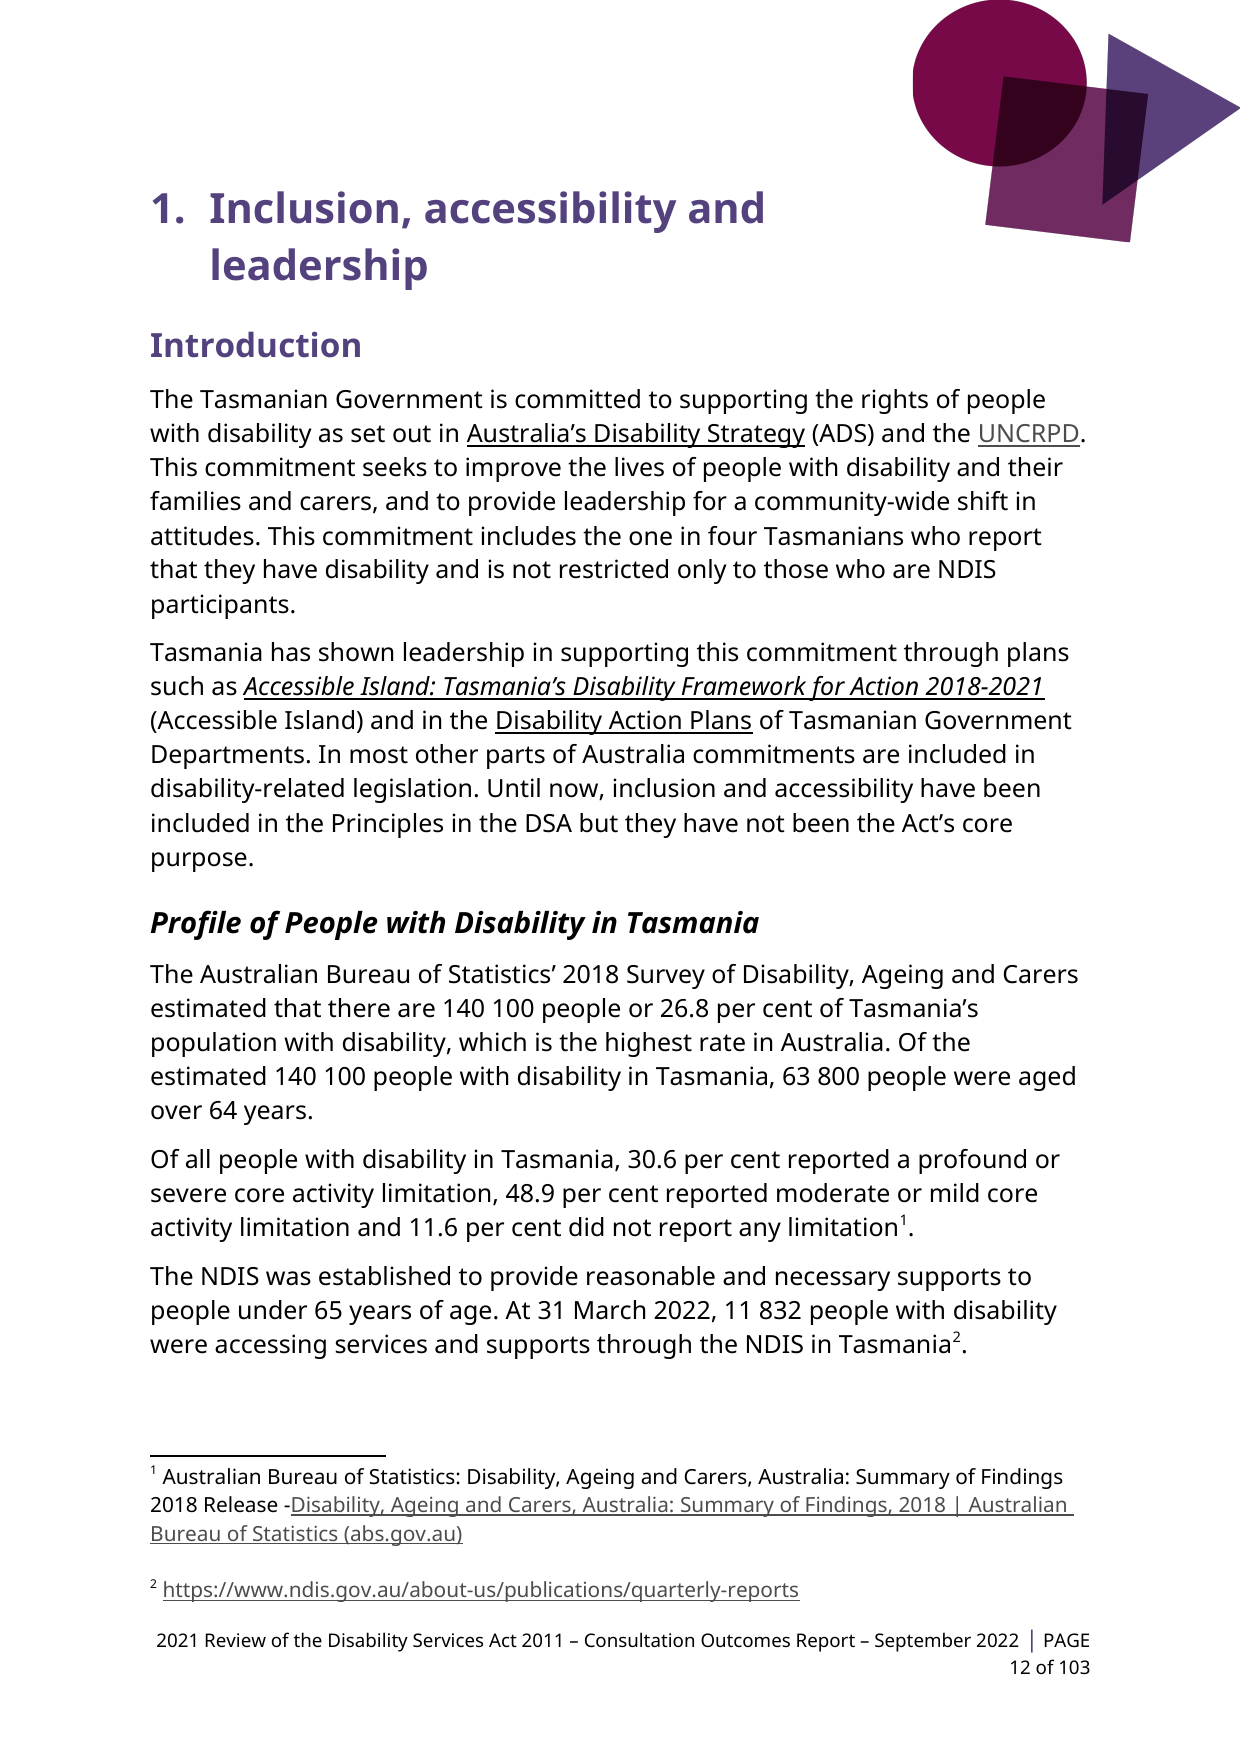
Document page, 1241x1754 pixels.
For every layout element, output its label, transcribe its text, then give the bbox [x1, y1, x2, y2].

text Of all people with disability in Tasmania, 30.6 per cent reported a profound or severe core activity limitation, 48.9 per cent reported moderate or mild core activity limitation and 11.6 per cent did not report any limitation. [150, 1142, 1090, 1244]
text Tasmania has shown leadership in supporting this commitment through plans such as Accessible Island: Tasmania’s Disability Framework for Action 2018-2021 (Accessible Island) and in the Disability Action Plans of Tasmanian Government Departments. In most other parts of Australia commitments are included in disability-related legislation. Until now, inclusion and accessibility have been included in the Principles in the DSA but they have not been the Act’s core purpose. [150, 635, 1090, 873]
text Introduction [150, 322, 1090, 367]
text The Australian Bureau of Statistics’ 2018 Survey of Disability, Ageing and Carers estimated that there are 140 100 people or 26.8 per cent of Tasmania’s population with disability, which is the highest rate in Australia. Of the estimated 140 100 people with disability in Tasmania, 63 800 people were aged over 64 years. [150, 957, 1090, 1127]
text Profile of People with Disability in Tasmania [150, 902, 1090, 942]
picture [912, 0, 1240, 243]
subtitle Inclusion, accessibility and leadership [150, 179, 1090, 293]
text The NDIS was established to provide reasonable and necessary supports to people under 65 years of age. At 31 March 2022, 11 832 people with disability were accessing services and supports through the NDIS in Tasmania. [150, 1258, 1090, 1361]
text The Tasmanian Government is committed to supporting the rights of people with disability as set out in Australia’s Disability Strategy (ADS) and the UNCRPD. This commitment seeks to improve the lives of people with disability and their families and carers, and to provide leadership for a community-wide shift in attitudes. This commitment includes the one in four Tasmanians who report that they have disability and is not restricted only to those who are NDIS participants. [150, 382, 1090, 620]
